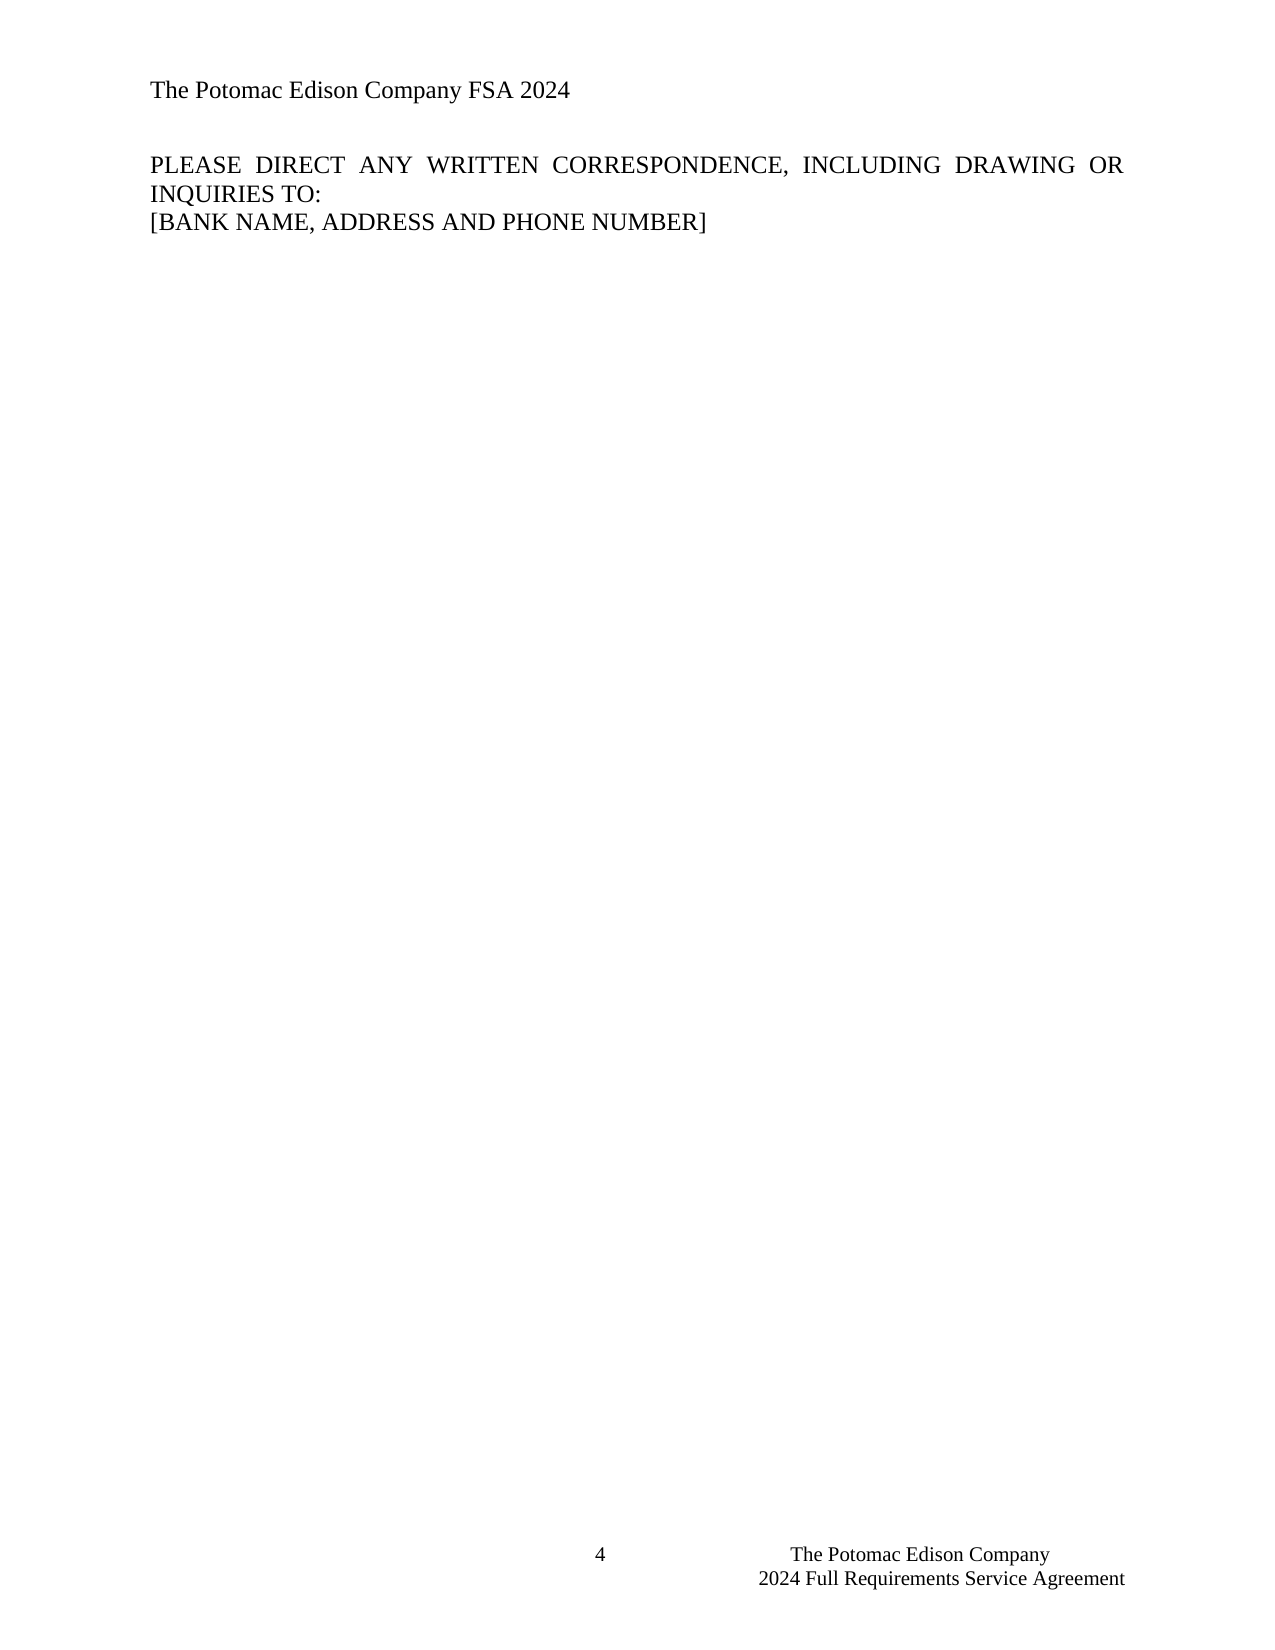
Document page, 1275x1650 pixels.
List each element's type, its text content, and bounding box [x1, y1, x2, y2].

text Please direct any written correspondence, including drawing or inquiries to: [150, 150, 1125, 207]
text [Bank name, address and phone number] [150, 207, 1125, 236]
